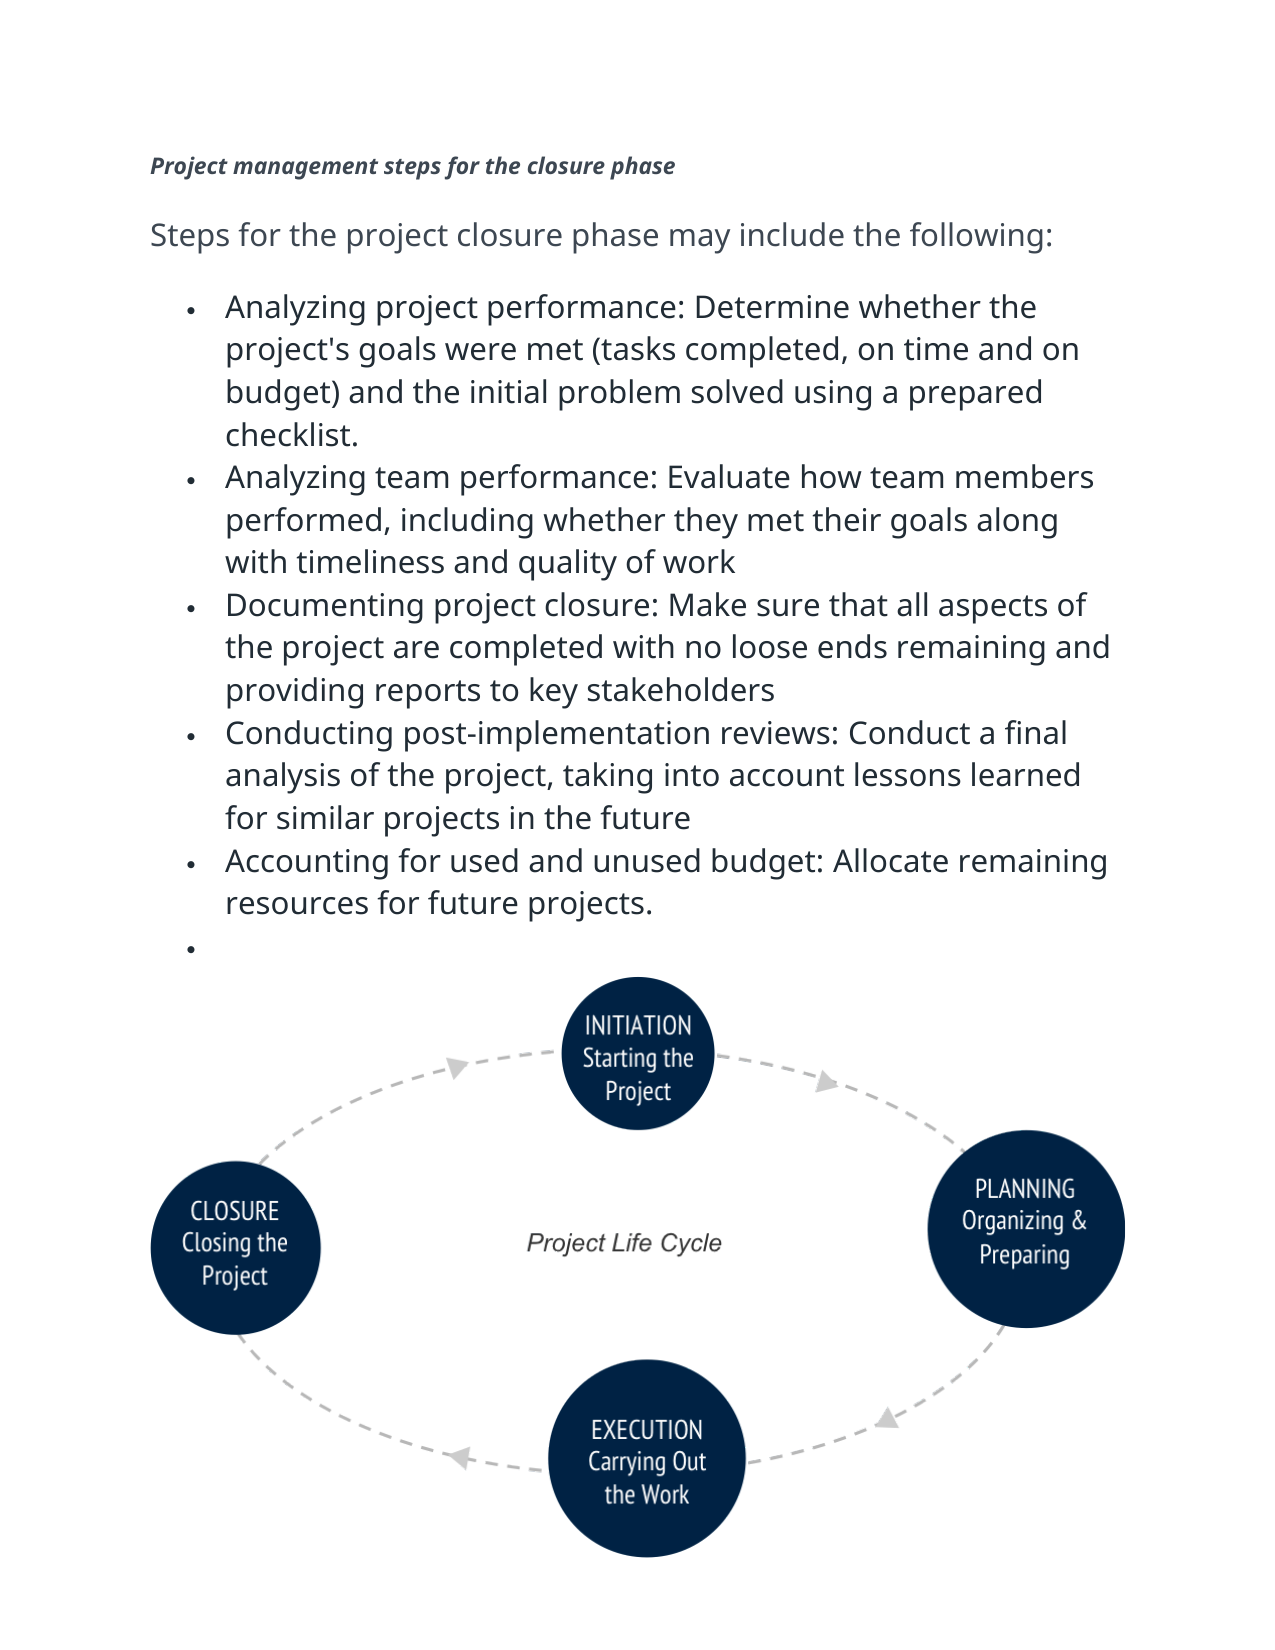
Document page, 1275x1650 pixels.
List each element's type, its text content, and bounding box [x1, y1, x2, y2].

text Steps for the project closure phase may include the following: [150, 213, 1125, 256]
picture [150, 976, 1125, 1558]
list Documenting project closure: Make sure that all aspects of the project are completed with no loose ends remaining and providing reports to key stakeholders [187, 583, 1125, 711]
list Conducting post-implementation reviews: Conduct a final analysis of the project, taking into account lessons learned for similar projects in the future [187, 711, 1125, 838]
list Accounting for used and unused budget: Allocate remaining resources for future projects. [187, 838, 1125, 924]
list Analyzing team performance: Evaluate how team members performed, including whether they met their goals along with timeliness and quality of work [187, 455, 1125, 583]
subtitle Project management steps for the closure phase [150, 150, 1125, 181]
list Analyzing project performance: Determine whether the project's goals were met (tasks completed, on time and on budget) and the initial problem solved using a prepared checklist. [187, 285, 1125, 455]
